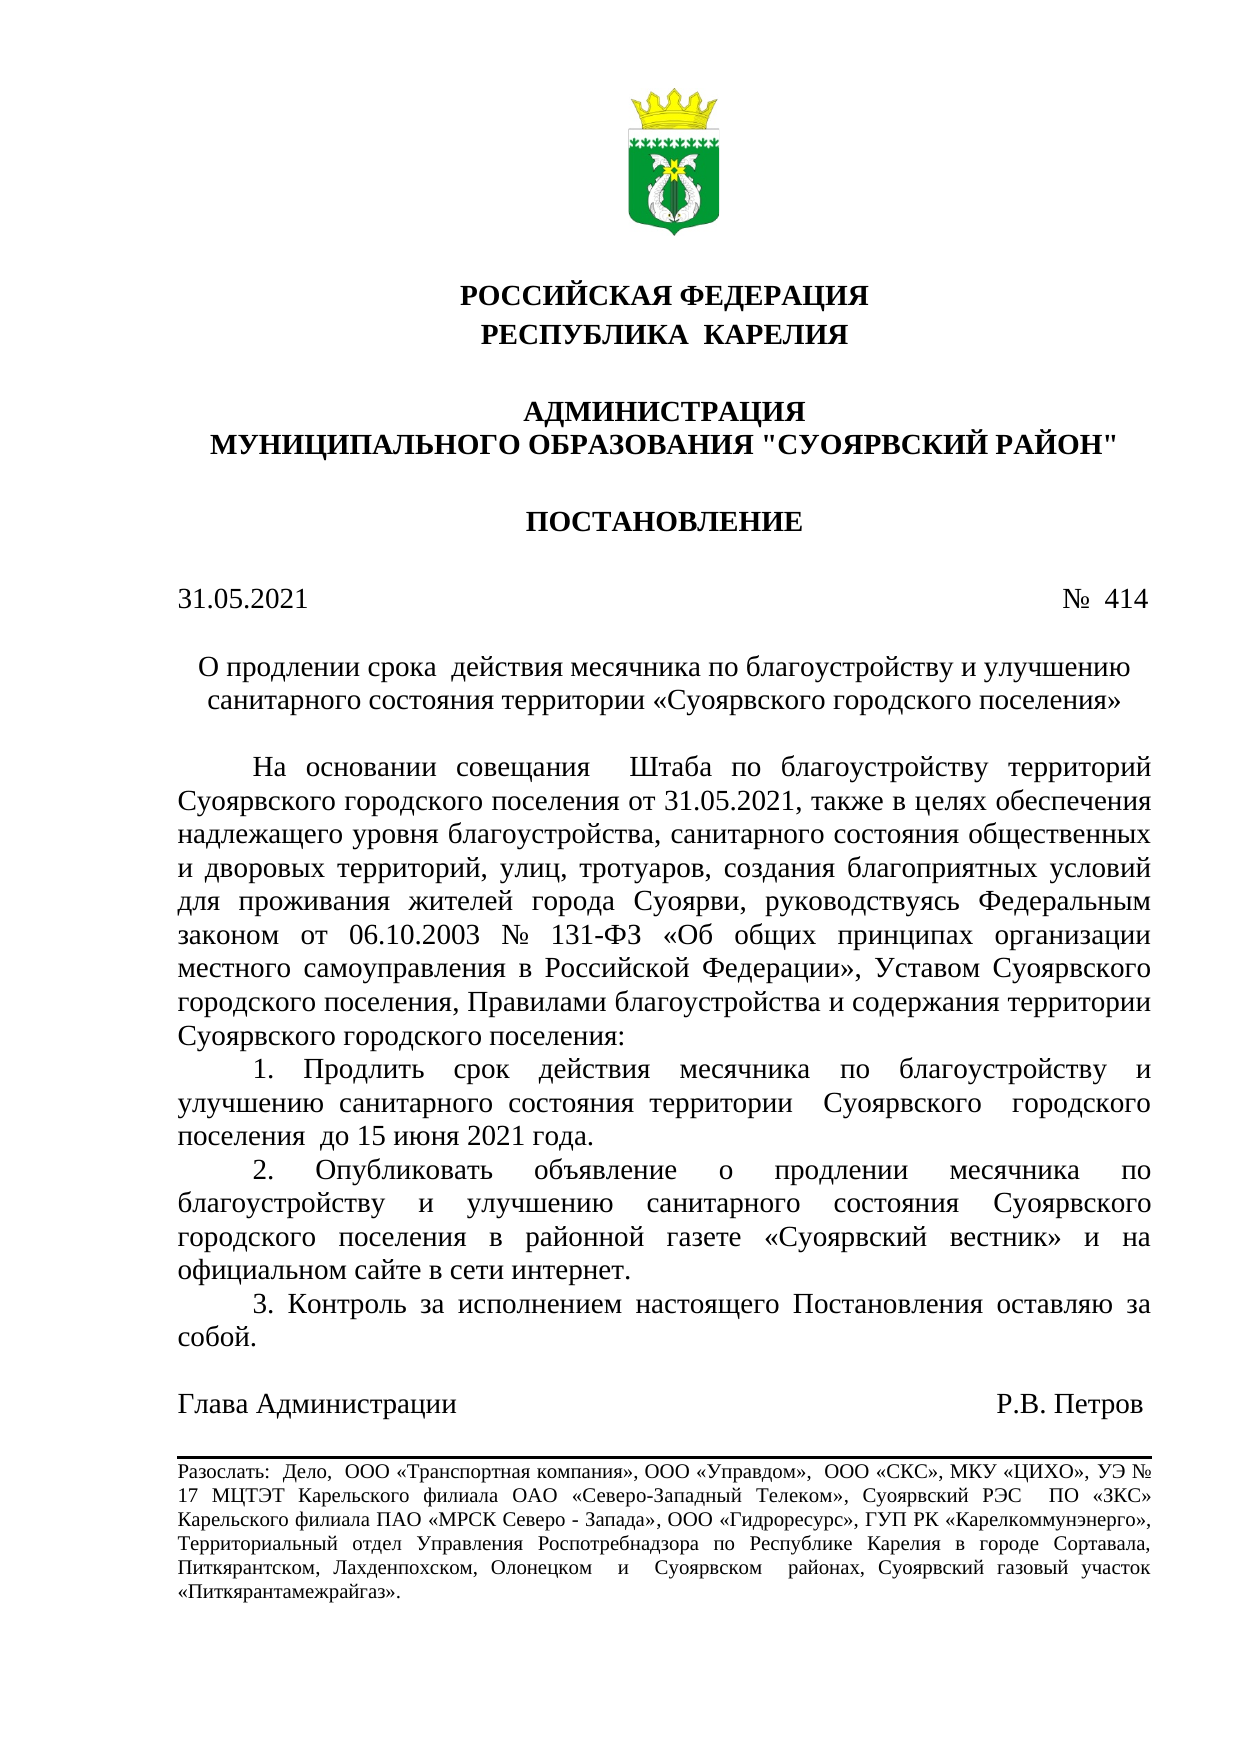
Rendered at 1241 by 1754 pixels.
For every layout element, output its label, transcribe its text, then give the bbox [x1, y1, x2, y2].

text МУНИЦИПАЛЬНОГО ОБРАЗОВАНИЯ "СУОЯРВСКИЙ РАЙОН" [177, 427, 1152, 461]
text О продлении срока действия месячника по благоустройству и улучшению санитарного состояния территории «Суоярвского городского поселения» [177, 649, 1152, 716]
text На основании совещания Штаба по благоустройству территорий Суоярвского городского поселения от 31.05.2021, также в целях обеспечения надлежащего уровня благоустройства, санитарного состояния общественных и дворовых территорий, улиц, тротуаров, создания благоприятных условий для проживания жителей города Суоярви, руководствуясь Федеральным законом от 06.10.2003 № 131-ФЗ «Об общих принципах организации местного самоуправления в Российской Федерации», Уставом Суоярвского городского поселения, Правилами благоустройства и содержания территории Суоярвского городского поселения: [177, 749, 1152, 1051]
text РОССИЙСКАЯ ФЕДЕРАЦИЯ [177, 278, 1152, 312]
text ПОСТАНОВЛЕНИЕ [177, 504, 1152, 538]
text 2. Опубликовать объявление о продлении месячника по благоустройству и улучшению санитарного состояния Суоярвского городского поселения в районной газете «Суоярвский вестник» и на официальном сайте в сети интернет. [177, 1152, 1152, 1286]
picture [628, 88, 720, 236]
text Глава Администрации Р.В. Петров [177, 1387, 1152, 1420]
text РЕСПУБЛИКА КАРЕЛИЯ [177, 317, 1152, 350]
text 3. Контроль за исполнением настоящего Постановления оставляю за собой. [177, 1286, 1152, 1353]
subtitle АДМИНИСТРАЦИЯ [177, 394, 1152, 427]
text Разослать: Дело, ООО «Транспортная компания», ООО «Управдом», ООО «СКС», МКУ «ЦИХО», УЭ № 17 МЦТЭТ Карельского филиала ОАО «Северо-Западный Телеком», Суоярвский РЭС ПО «ЗКС» Карельского филиала ПАО «МРСК Северо - Запада», ООО «Гидроресурс», ГУП РК «Карелкоммунэнерго», Территориальный отдел Управления Роспотребнадзора по Республике Карелия в городе Сортавала, Питкярантском, Лахденпохском, Олонецком и Суоярвском районах, Суоярвский газовый участок «Питкярантамежрайгаз». [177, 1459, 1152, 1603]
text 31.05.2021 № 414 [177, 582, 1152, 615]
text 1. Продлить срок действия месячника по благоустройству и улучшению санитарного состояния территории Суоярвского городского поселения до 15 июня 2021 года. [177, 1051, 1152, 1152]
